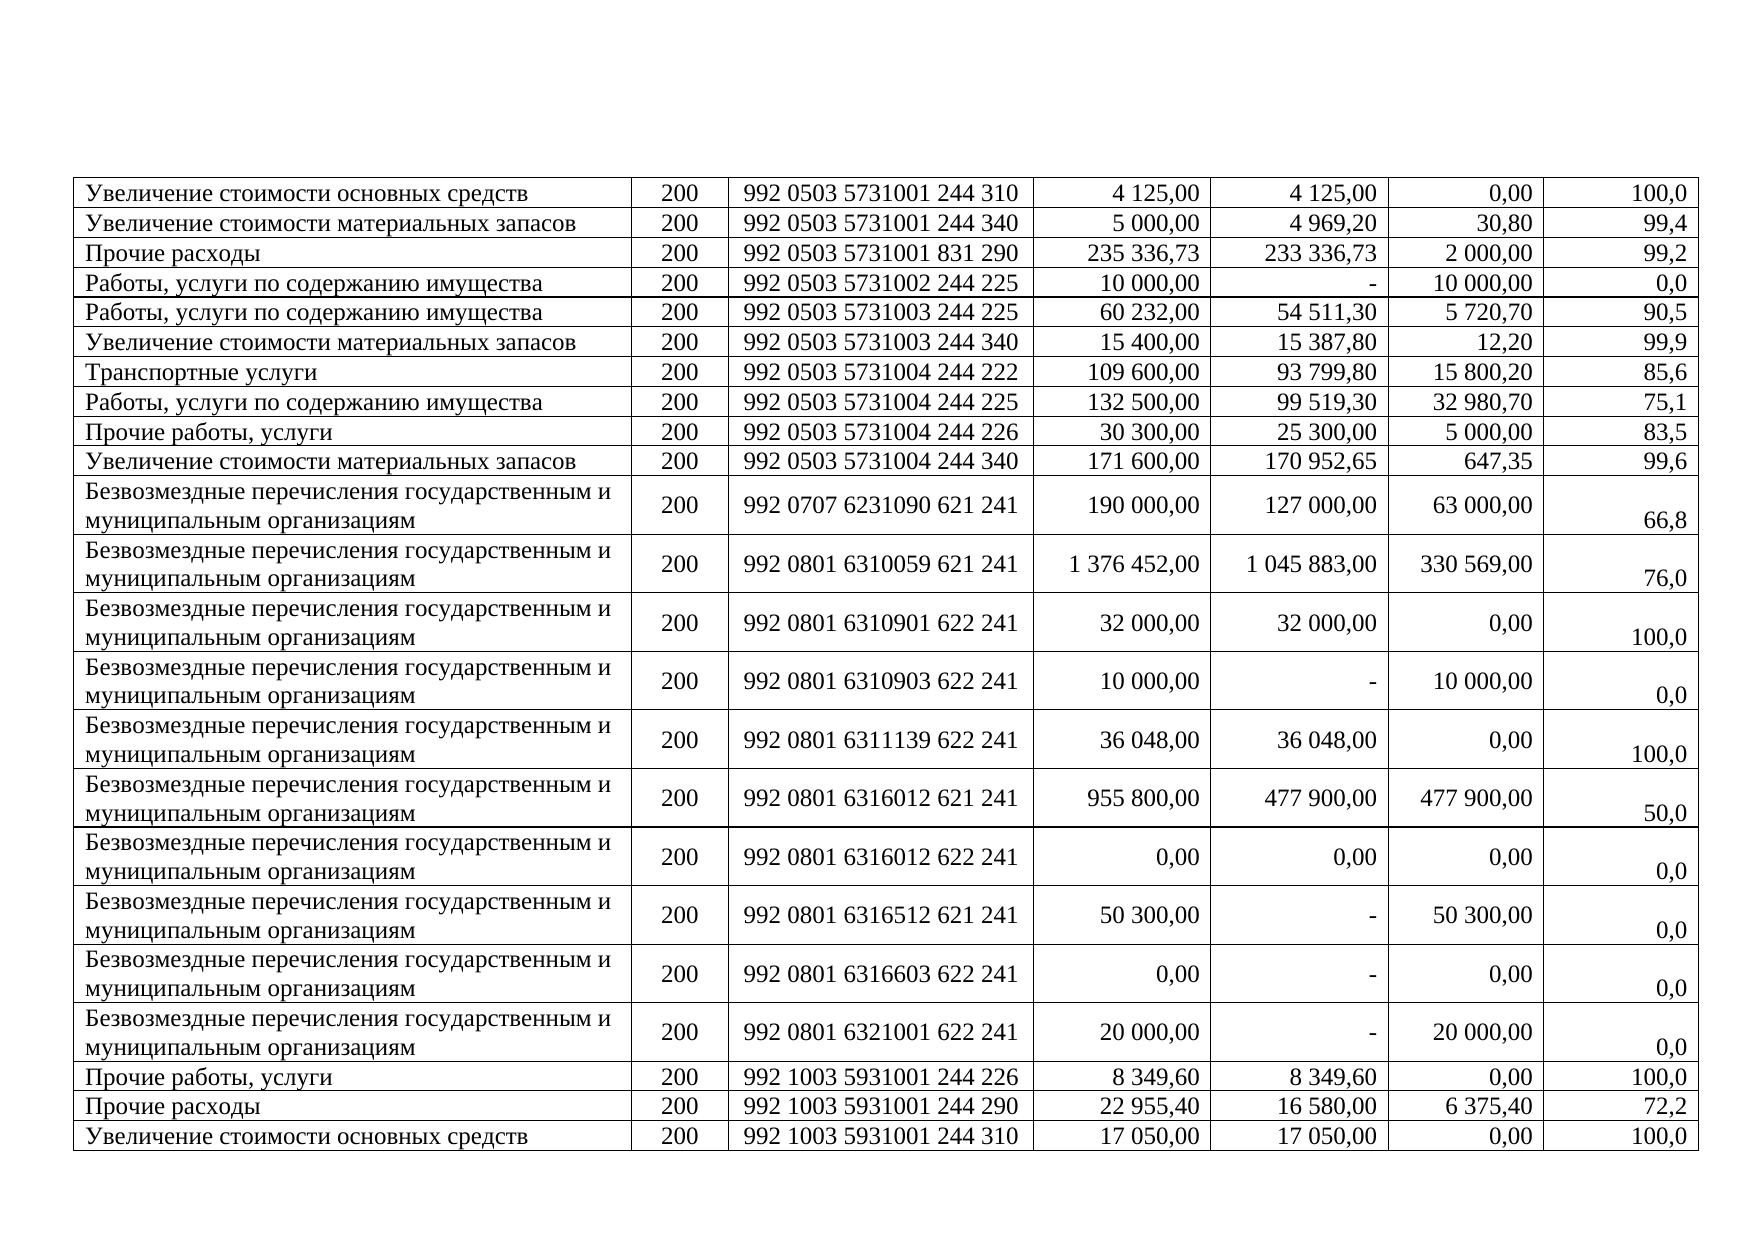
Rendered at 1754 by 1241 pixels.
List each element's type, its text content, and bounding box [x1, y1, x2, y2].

table_cell 76,0 [1544, 535, 1698, 592]
table_cell 132 500,00 [1034, 387, 1210, 416]
table_cell 200 [632, 710, 728, 768]
table_cell 647,35 [1389, 446, 1543, 475]
table_cell 5 000,00 [1389, 417, 1543, 445]
table_cell 200 [632, 769, 728, 826]
table_cell 25 300,00 [1211, 417, 1388, 445]
table_cell Безвозмездные перечисления государственным и муниципальным организациям [74, 769, 631, 826]
table_cell 0,0 [1544, 652, 1698, 709]
table_cell 1 045 883,00 [1211, 535, 1388, 592]
table_cell 99 519,30 [1211, 387, 1388, 416]
table_cell 0,00 [1389, 945, 1543, 1002]
table_cell 992 0503 5731001 244 310 [729, 178, 1033, 207]
table_cell Безвозмездные перечисления государственным и муниципальным организациям [74, 476, 631, 534]
table_cell 0,0 [1544, 268, 1698, 296]
table_cell 0,0 [1544, 828, 1698, 885]
table_cell 330 569,00 [1389, 535, 1543, 592]
table_cell 17 050,00 [1034, 1121, 1210, 1150]
table_cell 200 [632, 417, 728, 445]
table_cell 992 0503 5731001 831 290 [729, 238, 1033, 267]
table_cell 992 0801 6316012 621 241 [729, 769, 1033, 826]
table_cell - [1211, 268, 1388, 296]
table_cell 5 000,00 [1034, 208, 1210, 237]
table_cell 99,6 [1544, 446, 1698, 475]
table_cell 992 0801 6321001 622 241 [729, 1003, 1033, 1061]
table_cell 4 969,20 [1211, 208, 1388, 237]
table_cell 8 349,60 [1034, 1062, 1210, 1090]
table_cell 50 300,00 [1034, 886, 1210, 943]
table_cell 200 [632, 1003, 728, 1061]
table_cell 0,00 [1389, 1062, 1543, 1090]
table_cell 992 0503 5731004 244 226 [729, 417, 1033, 445]
table_cell 54 511,30 [1211, 298, 1388, 326]
table_cell 190 000,00 [1034, 476, 1210, 534]
table_cell Безвозмездные перечисления государственным и муниципальным организациям [74, 886, 631, 943]
table_cell 0,00 [1389, 828, 1543, 885]
table_cell 50 300,00 [1389, 886, 1543, 943]
table_cell 32 980,70 [1389, 387, 1543, 416]
table_cell 0,0 [1544, 886, 1698, 943]
table_cell Транспортные услуги [74, 357, 631, 386]
table_cell 90,5 [1544, 298, 1698, 326]
table_cell 200 [632, 476, 728, 534]
table_cell 171 600,00 [1034, 446, 1210, 475]
table_cell Увеличение стоимости основных средств [74, 178, 631, 207]
table_cell 36 048,00 [1034, 710, 1210, 768]
table_cell 75,1 [1544, 387, 1698, 416]
table_cell 477 900,00 [1389, 769, 1543, 826]
table_cell Работы, услуги по содержанию имущества [74, 268, 631, 296]
table_cell 200 [632, 208, 728, 237]
table_cell 0,00 [1389, 593, 1543, 651]
table_cell 99,2 [1544, 238, 1698, 267]
table_cell 200 [632, 238, 728, 267]
table_cell 16 580,00 [1211, 1091, 1388, 1120]
table_cell 8 349,60 [1211, 1062, 1388, 1090]
table_cell Безвозмездные перечисления государственным и муниципальным организациям [74, 828, 631, 885]
table_cell 32 000,00 [1034, 593, 1210, 651]
table_cell 200 [632, 1091, 728, 1120]
table_cell 32 000,00 [1211, 593, 1388, 651]
table_cell 992 1003 5931001 244 310 [729, 1121, 1033, 1150]
table_cell 60 232,00 [1034, 298, 1210, 326]
table_cell 992 0503 5731004 244 222 [729, 357, 1033, 386]
table_cell Увеличение стоимости основных средств [74, 1121, 631, 1150]
table_cell Работы, услуги по содержанию имущества [74, 298, 631, 326]
table_cell 200 [632, 828, 728, 885]
table_cell 93 799,80 [1211, 357, 1388, 386]
table_cell 955 800,00 [1034, 769, 1210, 826]
table_cell 200 [632, 357, 728, 386]
table_cell 10 000,00 [1389, 268, 1543, 296]
table_cell 992 0801 6311139 622 241 [729, 710, 1033, 768]
table_cell Безвозмездные перечисления государственным и муниципальным организациям [74, 1003, 631, 1061]
table_cell 20 000,00 [1389, 1003, 1543, 1061]
table_cell 15 400,00 [1034, 327, 1210, 356]
table_cell Прочие расходы [74, 238, 631, 267]
table_cell 2 000,00 [1389, 238, 1543, 267]
table_cell 0,00 [1389, 178, 1543, 207]
table_cell 10 000,00 [1389, 652, 1543, 709]
table_cell Увеличение стоимости материальных запасов [74, 327, 631, 356]
table_cell 992 0503 5731003 244 225 [729, 298, 1033, 326]
table_cell 0,0 [1544, 945, 1698, 1002]
table_cell 99,9 [1544, 327, 1698, 356]
table_cell 992 0801 6310901 622 241 [729, 593, 1033, 651]
table_cell 200 [632, 593, 728, 651]
table_cell 17 050,00 [1211, 1121, 1388, 1150]
table_cell 992 0801 6316603 622 241 [729, 945, 1033, 1002]
table_cell 170 952,65 [1211, 446, 1388, 475]
table_cell 100,0 [1544, 178, 1698, 207]
table_cell 200 [632, 387, 728, 416]
table_cell 127 000,00 [1211, 476, 1388, 534]
table_cell 200 [632, 298, 728, 326]
table_cell 992 0801 6310903 622 241 [729, 652, 1033, 709]
table_cell 100,0 [1544, 710, 1698, 768]
table_cell - [1211, 652, 1388, 709]
table_cell 100,0 [1544, 593, 1698, 651]
table_cell 0,00 [1034, 828, 1210, 885]
table_cell 5 720,70 [1389, 298, 1543, 326]
table_cell Безвозмездные перечисления государственным и муниципальным организациям [74, 945, 631, 1002]
table_cell Прочие работы, услуги [74, 417, 631, 445]
table_cell 200 [632, 1062, 728, 1090]
table_cell 0,00 [1211, 828, 1388, 885]
table_cell 0,00 [1389, 1121, 1543, 1150]
table_cell 10 000,00 [1034, 652, 1210, 709]
table_cell 83,5 [1544, 417, 1698, 445]
table_cell 100,0 [1544, 1062, 1698, 1090]
table_cell 0,0 [1544, 1003, 1698, 1061]
table_cell 200 [632, 446, 728, 475]
table_cell 233 336,73 [1211, 238, 1388, 267]
table_cell 99,4 [1544, 208, 1698, 237]
table_cell 992 0801 6310059 621 241 [729, 535, 1033, 592]
table_cell 200 [632, 327, 728, 356]
table_cell 200 [632, 178, 728, 207]
table_cell Увеличение стоимости материальных запасов [74, 208, 631, 237]
table_cell 992 1003 5931001 244 290 [729, 1091, 1033, 1120]
table_cell 109 600,00 [1034, 357, 1210, 386]
table_cell Прочие работы, услуги [74, 1062, 631, 1090]
table_cell 477 900,00 [1211, 769, 1388, 826]
table_cell Безвозмездные перечисления государственным и муниципальным организациям [74, 652, 631, 709]
table_cell 200 [632, 535, 728, 592]
table_cell 15 800,20 [1389, 357, 1543, 386]
table_cell 992 0801 6316012 622 241 [729, 828, 1033, 885]
table_cell Увеличение стоимости материальных запасов [74, 446, 631, 475]
table_cell 992 0503 5731003 244 340 [729, 327, 1033, 356]
table_cell 4 125,00 [1034, 178, 1210, 207]
table_cell 72,2 [1544, 1091, 1698, 1120]
table_cell 1 376 452,00 [1034, 535, 1210, 592]
table_cell 200 [632, 268, 728, 296]
table_cell 992 0707 6231090 621 241 [729, 476, 1033, 534]
table_cell 0,00 [1389, 710, 1543, 768]
table_cell 992 1003 5931001 244 226 [729, 1062, 1033, 1090]
table_cell 992 0503 5731002 244 225 [729, 268, 1033, 296]
table_cell 20 000,00 [1034, 1003, 1210, 1061]
table_cell 10 000,00 [1034, 268, 1210, 296]
table_cell 22 955,40 [1034, 1091, 1210, 1120]
table_cell 15 387,80 [1211, 327, 1388, 356]
table_cell 200 [632, 886, 728, 943]
table_cell Безвозмездные перечисления государственным и муниципальным организациям [74, 593, 631, 651]
table_cell 50,0 [1544, 769, 1698, 826]
table_cell 200 [632, 652, 728, 709]
table_cell 992 0801 6316512 621 241 [729, 886, 1033, 943]
table_cell 36 048,00 [1211, 710, 1388, 768]
table_cell 12,20 [1389, 327, 1543, 356]
table_cell - [1211, 1003, 1388, 1061]
table_cell - [1211, 886, 1388, 943]
table_cell 235 336,73 [1034, 238, 1210, 267]
table_cell Безвозмездные перечисления государственным и муниципальным организациям [74, 710, 631, 768]
table_cell 100,0 [1544, 1121, 1698, 1150]
table_cell 992 0503 5731001 244 340 [729, 208, 1033, 237]
table_cell 63 000,00 [1389, 476, 1543, 534]
table_cell 4 125,00 [1211, 178, 1388, 207]
table_cell 992 0503 5731004 244 340 [729, 446, 1033, 475]
table_cell 30 300,00 [1034, 417, 1210, 445]
table_cell Прочие расходы [74, 1091, 631, 1120]
table_cell Безвозмездные перечисления государственным и муниципальным организациям [74, 535, 631, 592]
table_cell - [1211, 945, 1388, 1002]
table_cell 0,00 [1034, 945, 1210, 1002]
table_cell 6 375,40 [1389, 1091, 1543, 1120]
table_cell 200 [632, 945, 728, 1002]
table_cell Работы, услуги по содержанию имущества [74, 387, 631, 416]
table_cell 66,8 [1544, 476, 1698, 534]
table_cell 200 [632, 1121, 728, 1150]
table_cell 85,6 [1544, 357, 1698, 386]
table_cell 992 0503 5731004 244 225 [729, 387, 1033, 416]
table_cell 30,80 [1389, 208, 1543, 237]
